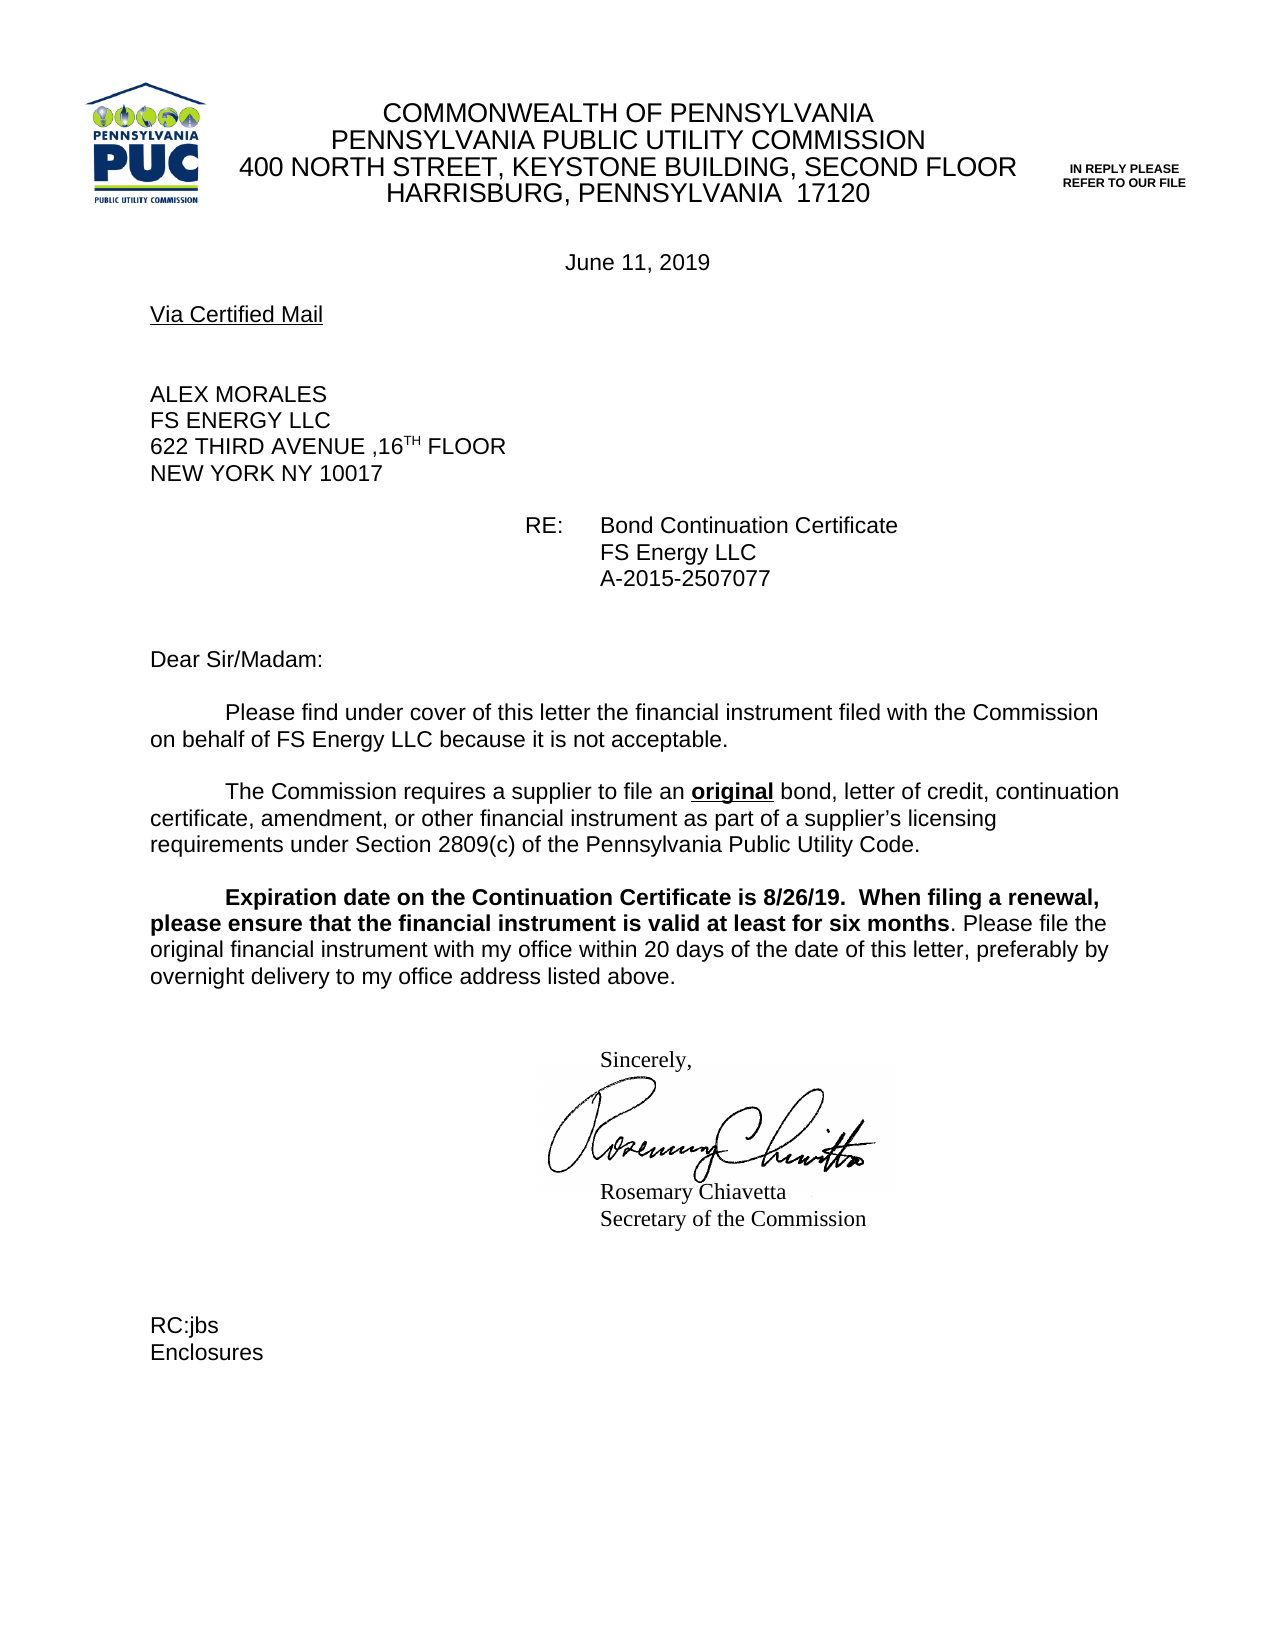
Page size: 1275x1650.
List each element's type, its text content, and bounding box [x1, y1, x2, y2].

text 622 THIRD AVENUE ,16TH FLOOR [150, 433, 1125, 459]
text Dear Sir/Madam: [150, 646, 1125, 673]
table_header PUBLIC UTILITY COMMISSION 400 NORTH STREET, KEYSTONE BUILDING, SECOND FLOOR HARRISBURG, PENNSYLVANIA 17120 [208, 75, 1049, 220]
text Please find under cover of this letter the financial instrument filed with the Commission on behalf of FS Energy LLC because it is not acceptable. [150, 699, 1125, 752]
text RE: Bond Continuation Certificate [150, 512, 1125, 539]
text FS ENERGY LLC [150, 407, 1125, 433]
picture [537, 1073, 898, 1178]
text Expiration date on the Continuation Certificate is 8/26/19. When filing a renewal, please ensure that the financial instrument is valid at least for six months. Please file the original financial instrument with my office within 20 days of the date of this letter, preferably by overnight delivery to my office address listed above. [150, 884, 1125, 989]
text Enclosures [150, 1339, 1125, 1365]
text Via Certified Mail [150, 301, 1125, 328]
picture [76, 75, 208, 211]
text Secretary of the Commission [375, 1205, 1125, 1231]
text RC:jbs [150, 1312, 1125, 1339]
text NEW YORK NY 10017 [150, 459, 1125, 486]
text The Commission requires a supplier to file an original bond, letter of credit, continuation certificate, amendment, or other financial instrument as part of a supplier’s licensing requirements under Section 2809(c) of the Pennsylvania Public Utility Code. [150, 778, 1125, 857]
text A-2015-2507077 [150, 565, 1125, 618]
text ALEX MORALES [150, 381, 1125, 407]
text Rosemary Chiavetta [375, 1178, 1125, 1205]
text Sincerely, [375, 1047, 1125, 1073]
table_header IN REPLY PLEASE REFER TO OUR [1049, 75, 1200, 220]
text FS Energy LLC [150, 539, 1125, 565]
text June 11, 2019 [150, 249, 1125, 275]
table_header [66, 75, 208, 220]
